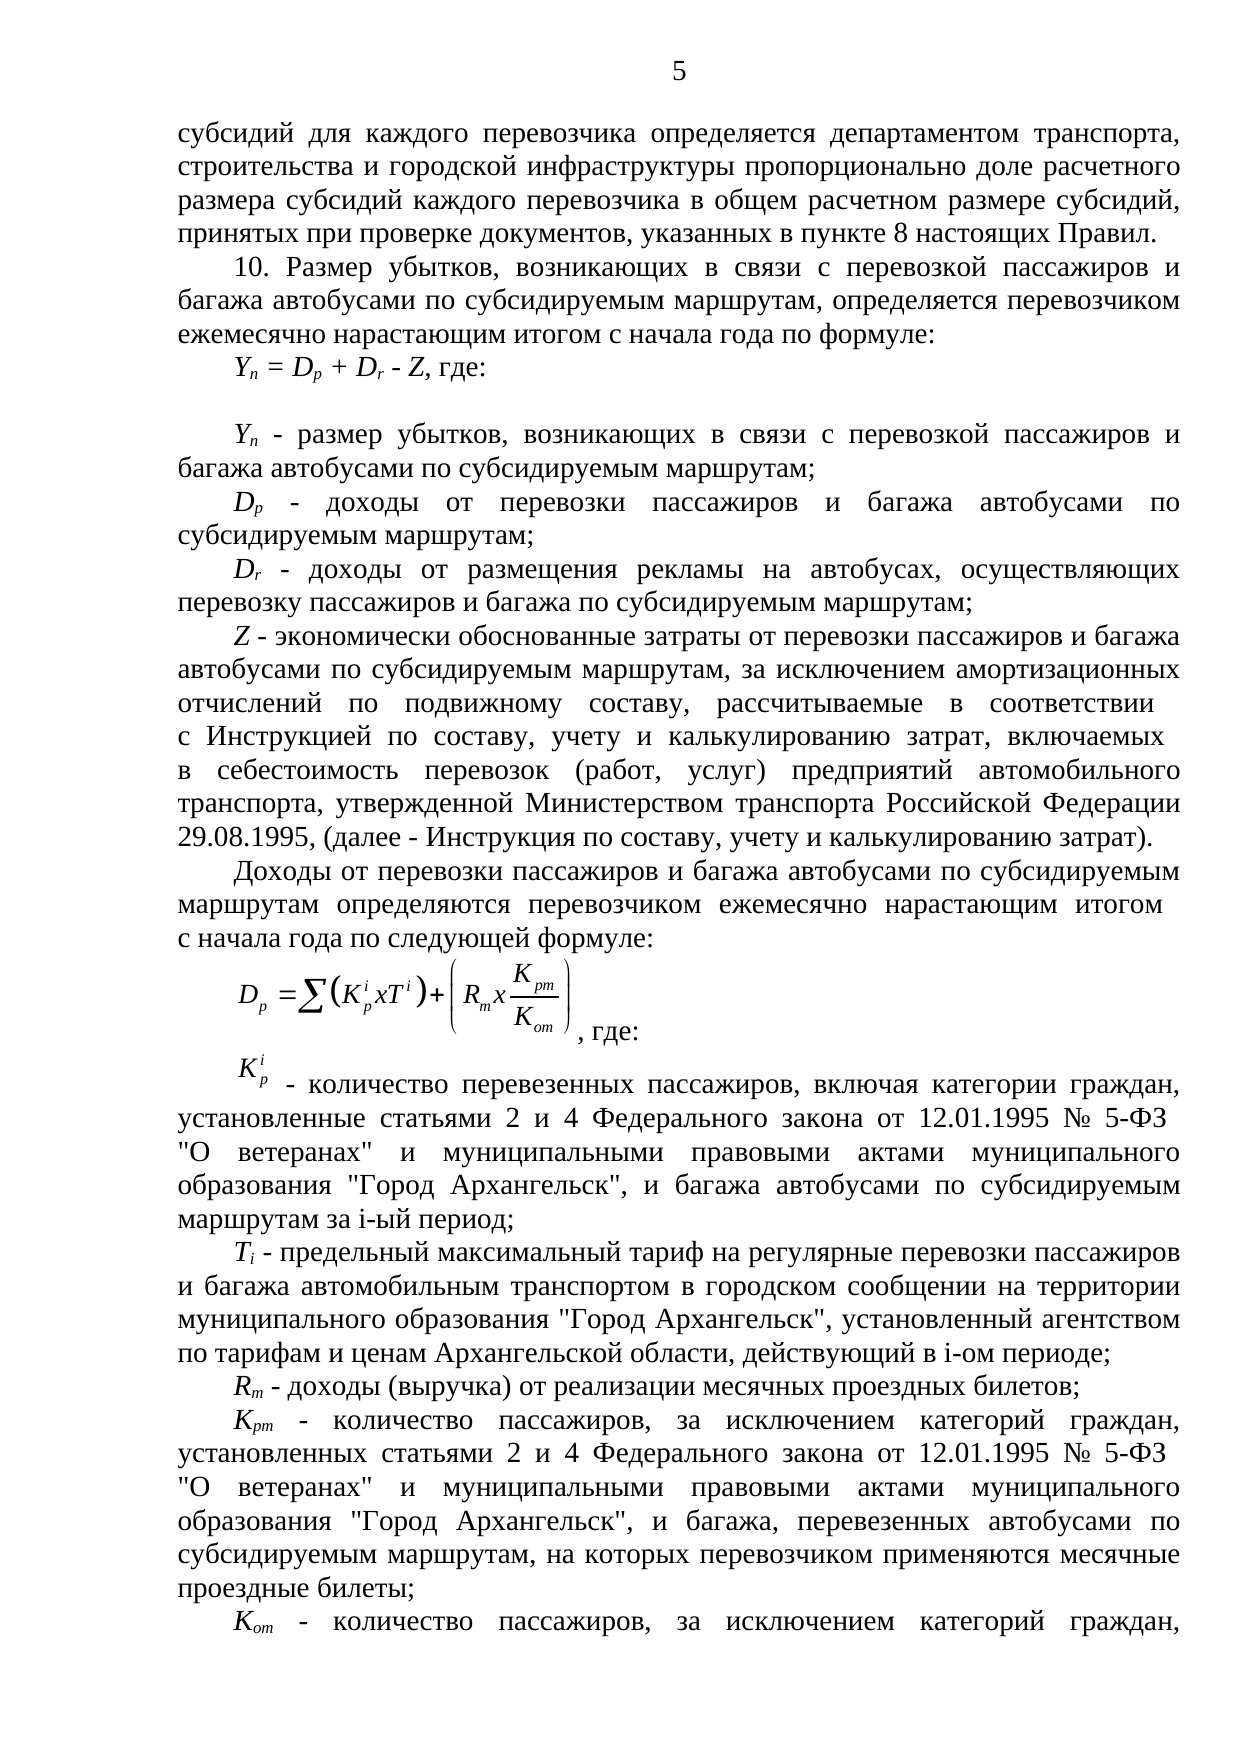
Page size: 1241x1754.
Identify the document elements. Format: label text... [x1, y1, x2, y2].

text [177, 1603, 1181, 1637]
text , где: [177, 953, 1181, 1047]
text Dp - доходы от перевозки пассажиров и багажа автобусами по субсидируемым маршрутам; [177, 484, 1181, 551]
text Ti - предельный максимальный тариф на регулярные перевозки пассажиров и багажа автомобильным транспортом в городском сообщении на территории муниципального образования "Город Архангельск", установленный агентством по тарифам и ценам Архангельской области, действующий в i-ом периоде; [177, 1234, 1181, 1368]
text 10. Размер убытков, возникающих в связи с перевозкой пассажиров и багажа автобусами по субсидируемым маршрутам, определяется перевозчиком ежемесячно нарастающим итогом с начала года по формуле: [177, 249, 1181, 349]
text Yn = Dp + Dr - Z, где: [177, 349, 1181, 383]
text Rm - доходы (выручка) от реализации месячных проездных билетов; [177, 1368, 1181, 1402]
text Доходы от перевозки пассажиров и багажа автобусами по субсидируемым маршрутам определяются перевозчиком ежемесячно нарастающим итогом с начала года по следующей формуле: [177, 853, 1181, 953]
text Z - экономически обоснованные затраты от перевозки пассажиров и багажа автобусами по субсидируемым маршрутам, за исключением амортизационных отчислений по подвижному составу, рассчитываемые в соответствии с Инструкцией по составу, учету и калькулированию затрат, включаемых в себестоимость перевозок (работ, услуг) предприятий автомобильного транспорта, утвержденной Министерством транспорта Российской Федерации 29.08.1995, (далее - Инструкция по составу, учету и калькулированию затрат). [177, 618, 1181, 853]
text - количество перевезенных пассажиров, включая категории граждан, установленные статьями 2 и 4 Федерального закона от 12.01.1995 № 5-ФЗ "О ветеранах" и муниципальными правовыми актами муниципального образования "Город Архангельск", и багажа автобусами по субсидируемым маршрутам за i-ый период; [177, 1047, 1181, 1234]
text Kpm - количество пассажиров, за исключением категорий граждан, установленных статьями 2 и 4 Федерального закона от 12.01.1995 № 5-ФЗ "О ветеранах" и муниципальными правовыми актами муниципального образования "Город Архангельск", и багажа, перевезенных автобусами по субсидируемым маршрутам, на которых перевозчиком применяются месячные проездные билеты; [177, 1402, 1181, 1603]
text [177, 115, 1181, 249]
text Yn - размер убытков, возникающих в связи с перевозкой пассажиров и багажа автобусами по субсидируемым маршрутам; [177, 417, 1181, 484]
text Dr - доходы от размещения рекламы на автобусах, осуществляющих перевозку пассажиров и багажа по субсидируемым маршрутам; [177, 551, 1181, 618]
